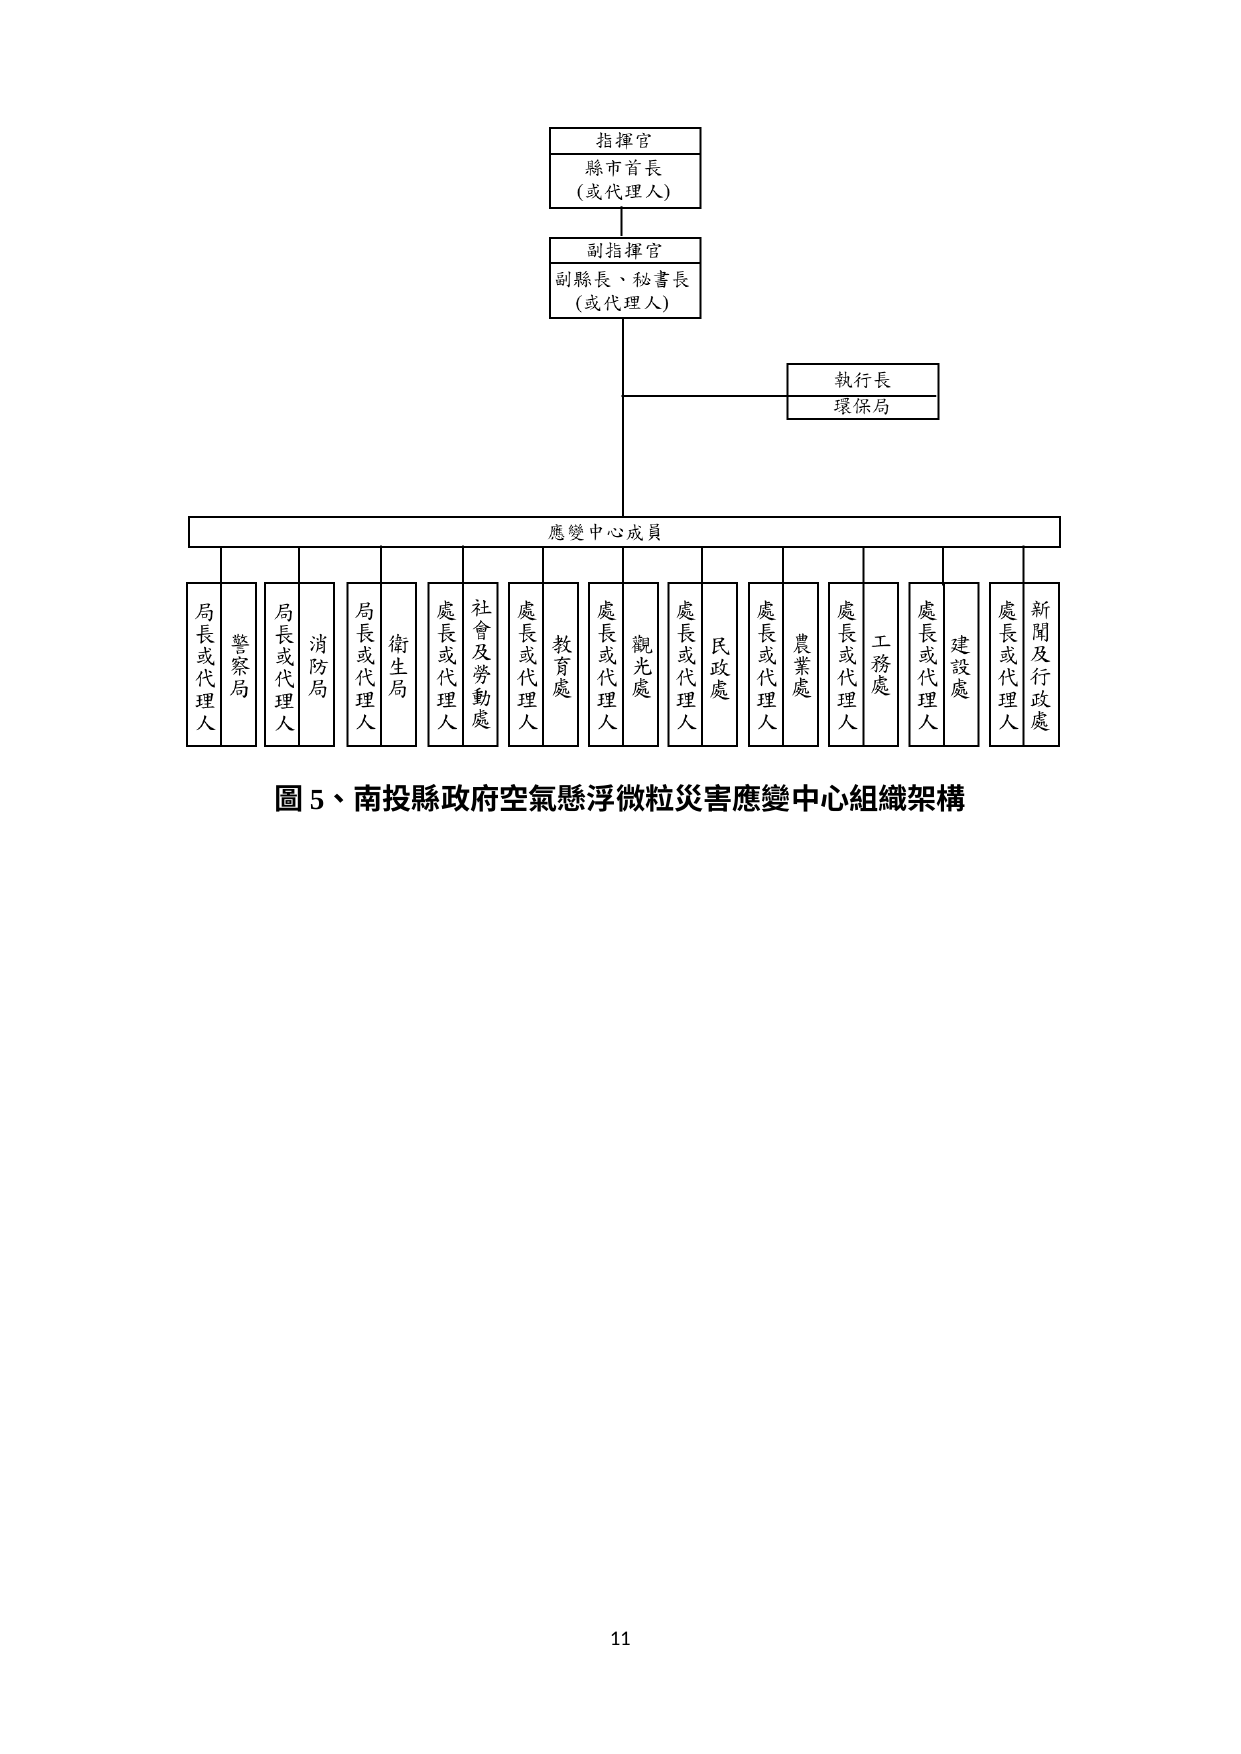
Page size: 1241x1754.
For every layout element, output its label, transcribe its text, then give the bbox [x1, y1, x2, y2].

picture [178, 121, 1063, 748]
text 圖5、南投縣政府空氣懸浮微粒災害應變中心組織架構 [148, 759, 1092, 834]
